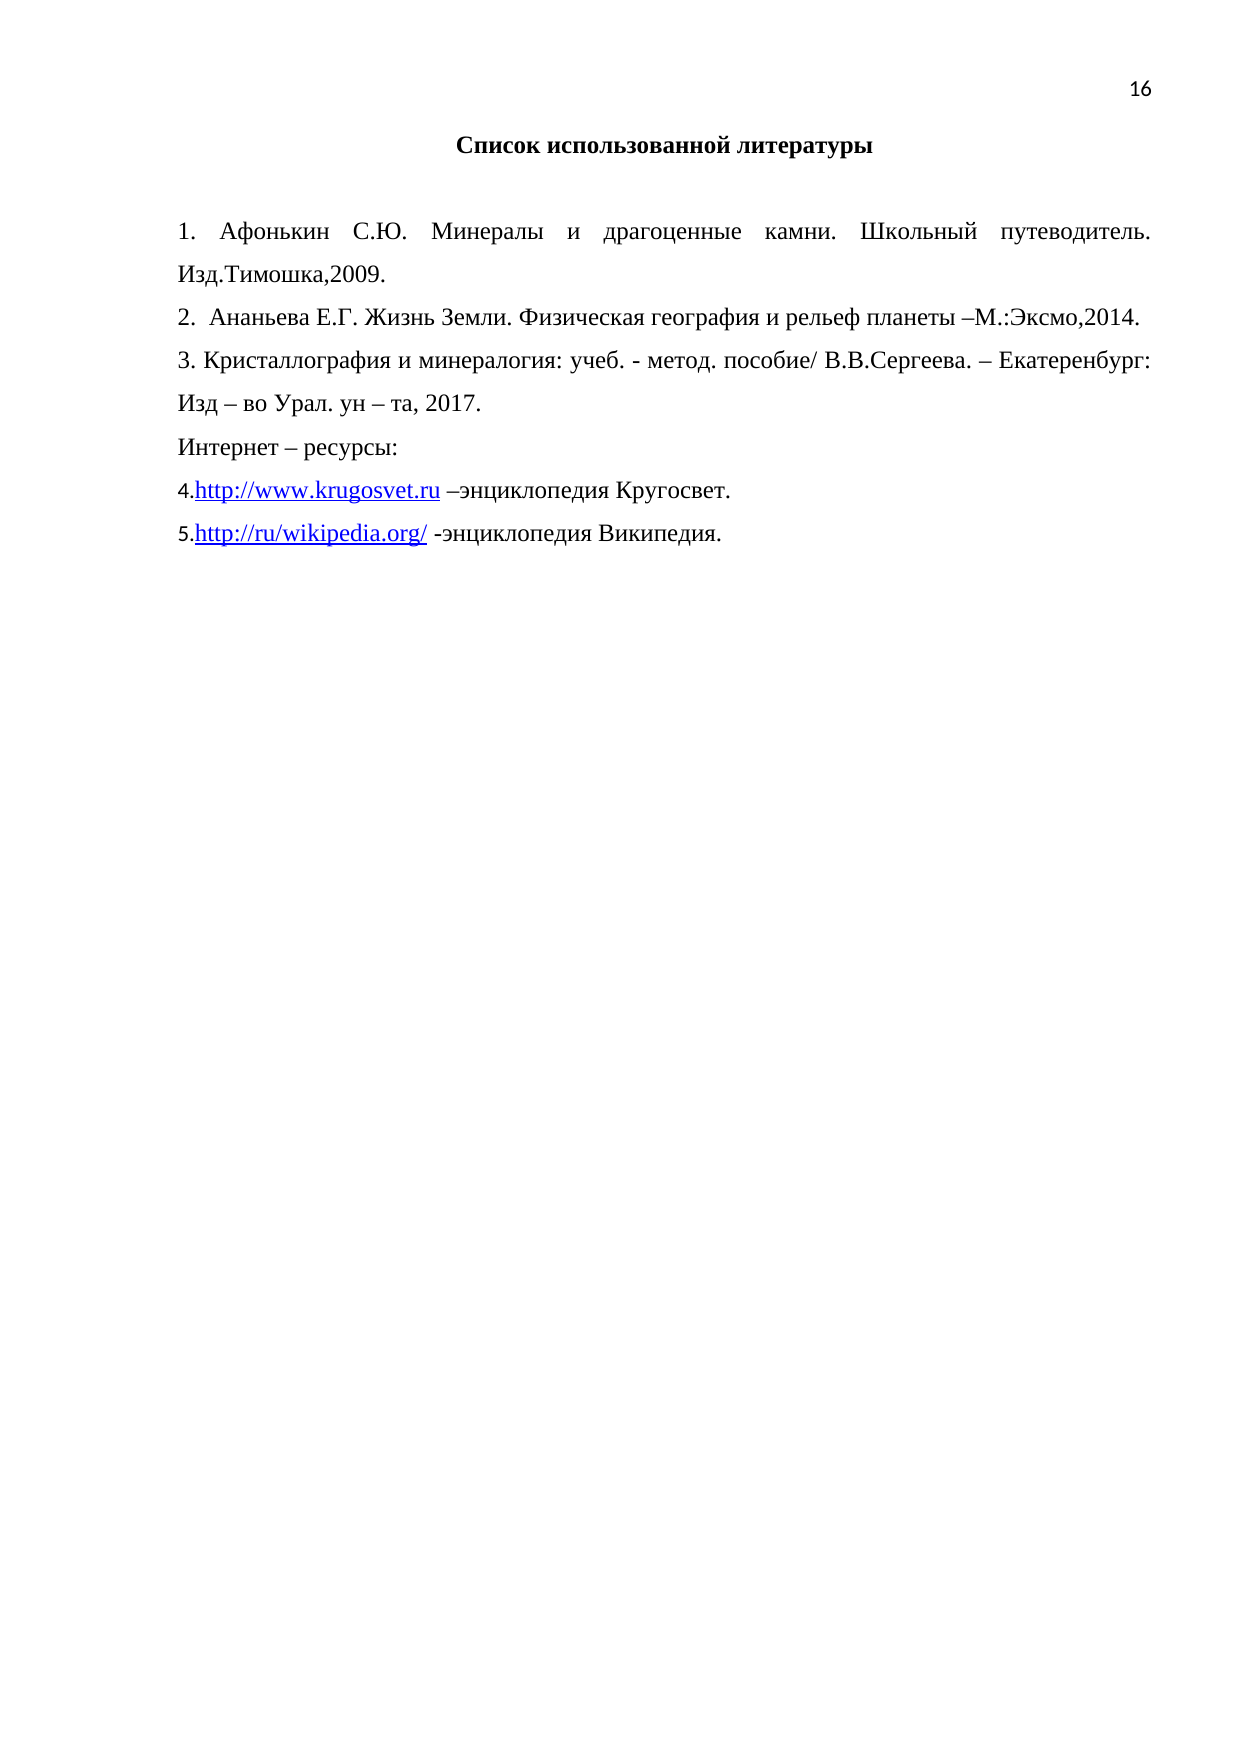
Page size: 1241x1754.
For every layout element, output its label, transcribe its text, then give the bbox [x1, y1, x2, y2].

text 3. Кристаллография и минералогия: учеб. - метод. пособие/ В.В.Сергеева. – Екатеренбург: Изд – во Урал. ун – та, 2017. [177, 345, 1152, 417]
text 1. Афонькин С.Ю. Минералы и драгоценные камни. Школьный путеводитель. Изд.Тимошка,2009. [177, 216, 1152, 288]
text Интернет – ресурсы: [177, 432, 1152, 460]
text Список использованной литературы [177, 130, 1152, 158]
text 4.http://www.krugosvet.ru –энциклопедия Кругосвет. [177, 475, 1152, 504]
text 5.http://ru/wikipedia.org/ -энциклопедия Википедия. [177, 518, 1152, 547]
text 2. Ананьева Е.Г. Жизнь Земли. Физическая география и рельеф планеты –М.:Эксмо,2014. [177, 302, 1152, 331]
